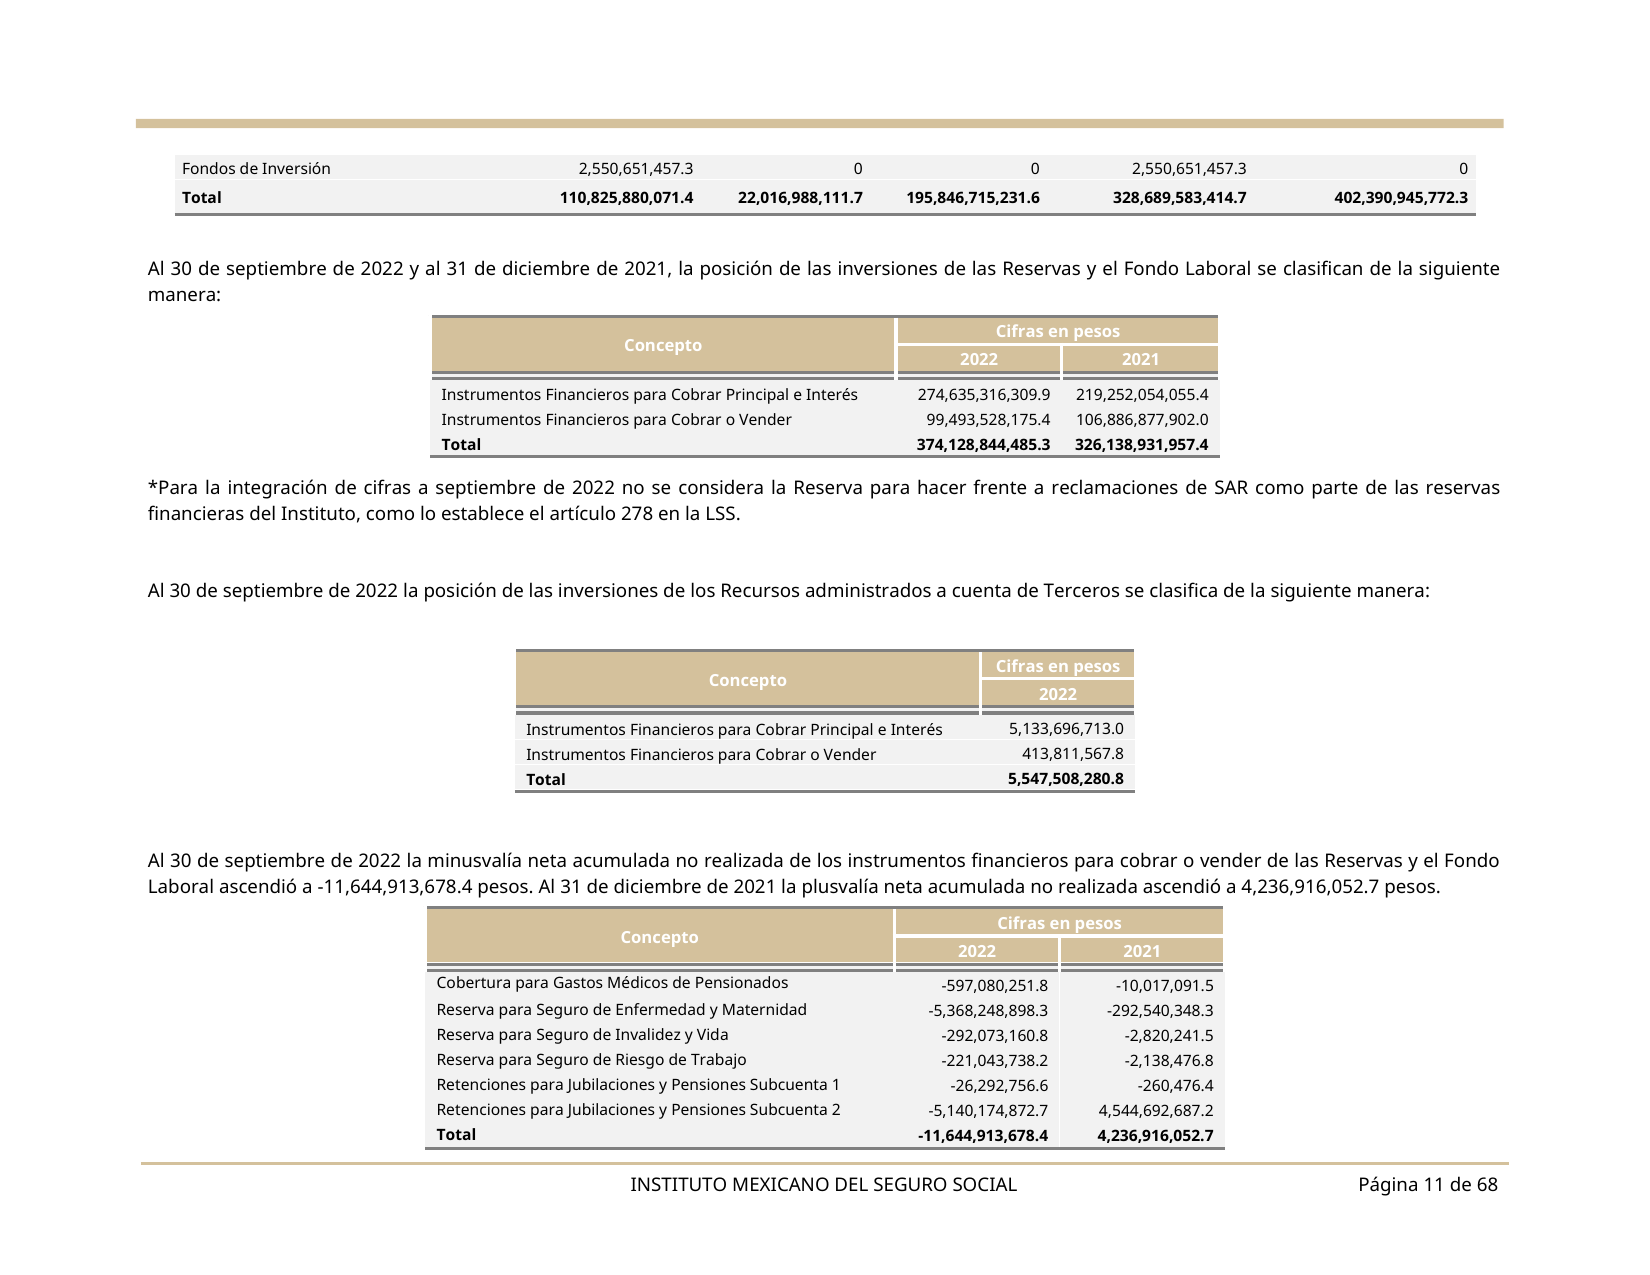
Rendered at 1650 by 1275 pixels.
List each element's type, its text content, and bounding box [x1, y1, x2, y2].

table_cell Total [515, 765, 981, 789]
table_cell Fondos de Inversión [175, 155, 542, 179]
table_cell Reserva para Seguro de Enfermedad y Maternidad [425, 997, 894, 1022]
table_cell Retenciones para Jubilaciones y Pensiones Subcuenta 2 [425, 1097, 894, 1122]
table_cell -292,073,160.8 [894, 1022, 1059, 1047]
table_cell 0 [870, 155, 1047, 179]
table_cell 4,236,916,052.7 [1060, 1122, 1225, 1147]
table_cell 2,550,651,457.3 [1047, 155, 1254, 179]
table_cell 4,544,692,687.2 [1060, 1097, 1225, 1122]
table_cell Reserva para Seguro de Riesgo de Trabajo [425, 1047, 894, 1072]
table_cell 99,493,528,175.4 [896, 405, 1062, 430]
table_cell Instrumentos Financieros para Cobrar Principal e Interés [430, 380, 896, 405]
table_cell 2021 [1063, 346, 1218, 371]
table_cell 219,252,054,055.4 [1062, 380, 1220, 405]
text Al 30 de septiembre de 2022 la minusvalía neta acumulada no realizada de los instrumentos financieros para cobrar o vender de las Reservas y el Fondo Laboral ascendió a -11,644,913,678.4 pesos. Al 31 de diciembre de 2021 la plusvalía neta acumulada no realizada ascendió a 4,236,916,052.7 pesos. [148, 846, 1502, 898]
table_cell 195,846,715,231.6 [870, 180, 1047, 213]
table_cell -10,017,091.5 [1060, 972, 1225, 997]
table_cell 2021 [1061, 938, 1223, 962]
table_cell 22,016,988,111.7 [701, 180, 870, 213]
table_cell -5,140,174,872.7 [894, 1097, 1059, 1122]
table_header Cifras en pesos [898, 318, 1218, 343]
table_cell 5,547,508,280.8 [981, 765, 1135, 789]
table_cell -292,540,348.3 [1060, 997, 1225, 1022]
table_cell 2022 [896, 938, 1058, 962]
table_cell Retenciones para Jubilaciones y Pensiones Subcuenta 1 [425, 1072, 894, 1097]
table_header Concepto [427, 909, 893, 962]
table_cell 0 [701, 155, 870, 179]
table_cell -221,043,738.2 [894, 1047, 1059, 1072]
text *Para la integración de cifras a septiembre de 2022 no se considera la Reserva para hacer frente a reclamaciones de SAR como parte de las reservas financieras del Instituto, como lo establece el artículo 278 en la LSS. [148, 473, 1502, 525]
table_cell -11,644,913,678.4 [894, 1122, 1059, 1147]
table_header Concepto [516, 652, 979, 705]
text Al 30 de septiembre de 2022 la posición de las inversiones de los Recursos administrados a cuenta de Terceros se clasifica de la siguiente manera: [148, 576, 1502, 602]
text Al 30 de septiembre de 2022 y al 31 de diciembre de 2021, la posición de las inversiones de las Reservas y el Fondo Laboral se clasifican de la siguiente manera: [148, 254, 1502, 307]
table_cell Cobertura para Gastos Médicos de Pensionados [425, 972, 894, 997]
table_cell -597,080,251.8 [894, 972, 1059, 997]
table_cell -260,476.4 [1060, 1072, 1225, 1097]
table_header Cifras en pesos [982, 652, 1134, 677]
table_cell 2022 [898, 346, 1060, 371]
table_cell 2,550,651,457.3 [542, 155, 701, 179]
table_cell Total [430, 430, 896, 455]
table_cell 0 [1254, 155, 1476, 179]
table_cell 374,128,844,485.3 [896, 430, 1062, 455]
table_cell 326,138,931,957.4 [1062, 430, 1220, 455]
table_cell Instrumentos Financieros para Cobrar o Vender [515, 740, 981, 764]
table_cell Instrumentos Financieros para Cobrar Principal e Interés [515, 715, 981, 739]
table_cell -26,292,756.6 [894, 1072, 1059, 1097]
table_cell Instrumentos Financieros para Cobrar o Vender [430, 405, 896, 430]
table_cell Total [425, 1122, 894, 1147]
table_cell 106,886,877,902.0 [1062, 405, 1220, 430]
table_cell 274,635,316,309.9 [896, 380, 1062, 405]
table_cell 5,133,696,713.0 [981, 715, 1135, 739]
table_cell 413,811,567.8 [981, 740, 1135, 764]
table_header Cifras en pesos [896, 909, 1223, 934]
table_cell 402,390,945,772.3 [1254, 180, 1476, 213]
table_cell Total [175, 180, 542, 213]
table_cell 110,825,880,071.4 [542, 180, 701, 213]
table_cell Reserva para Seguro de Invalidez y Vida [425, 1022, 894, 1047]
table_cell -2,820,241.5 [1060, 1022, 1225, 1047]
table_cell -5,368,248,898.3 [894, 997, 1059, 1022]
table_cell 2022 [982, 680, 1134, 705]
table_cell 328,689,583,414.7 [1047, 180, 1254, 213]
table_cell -2,138,476.8 [1060, 1047, 1225, 1072]
table_header Concepto [432, 318, 894, 371]
